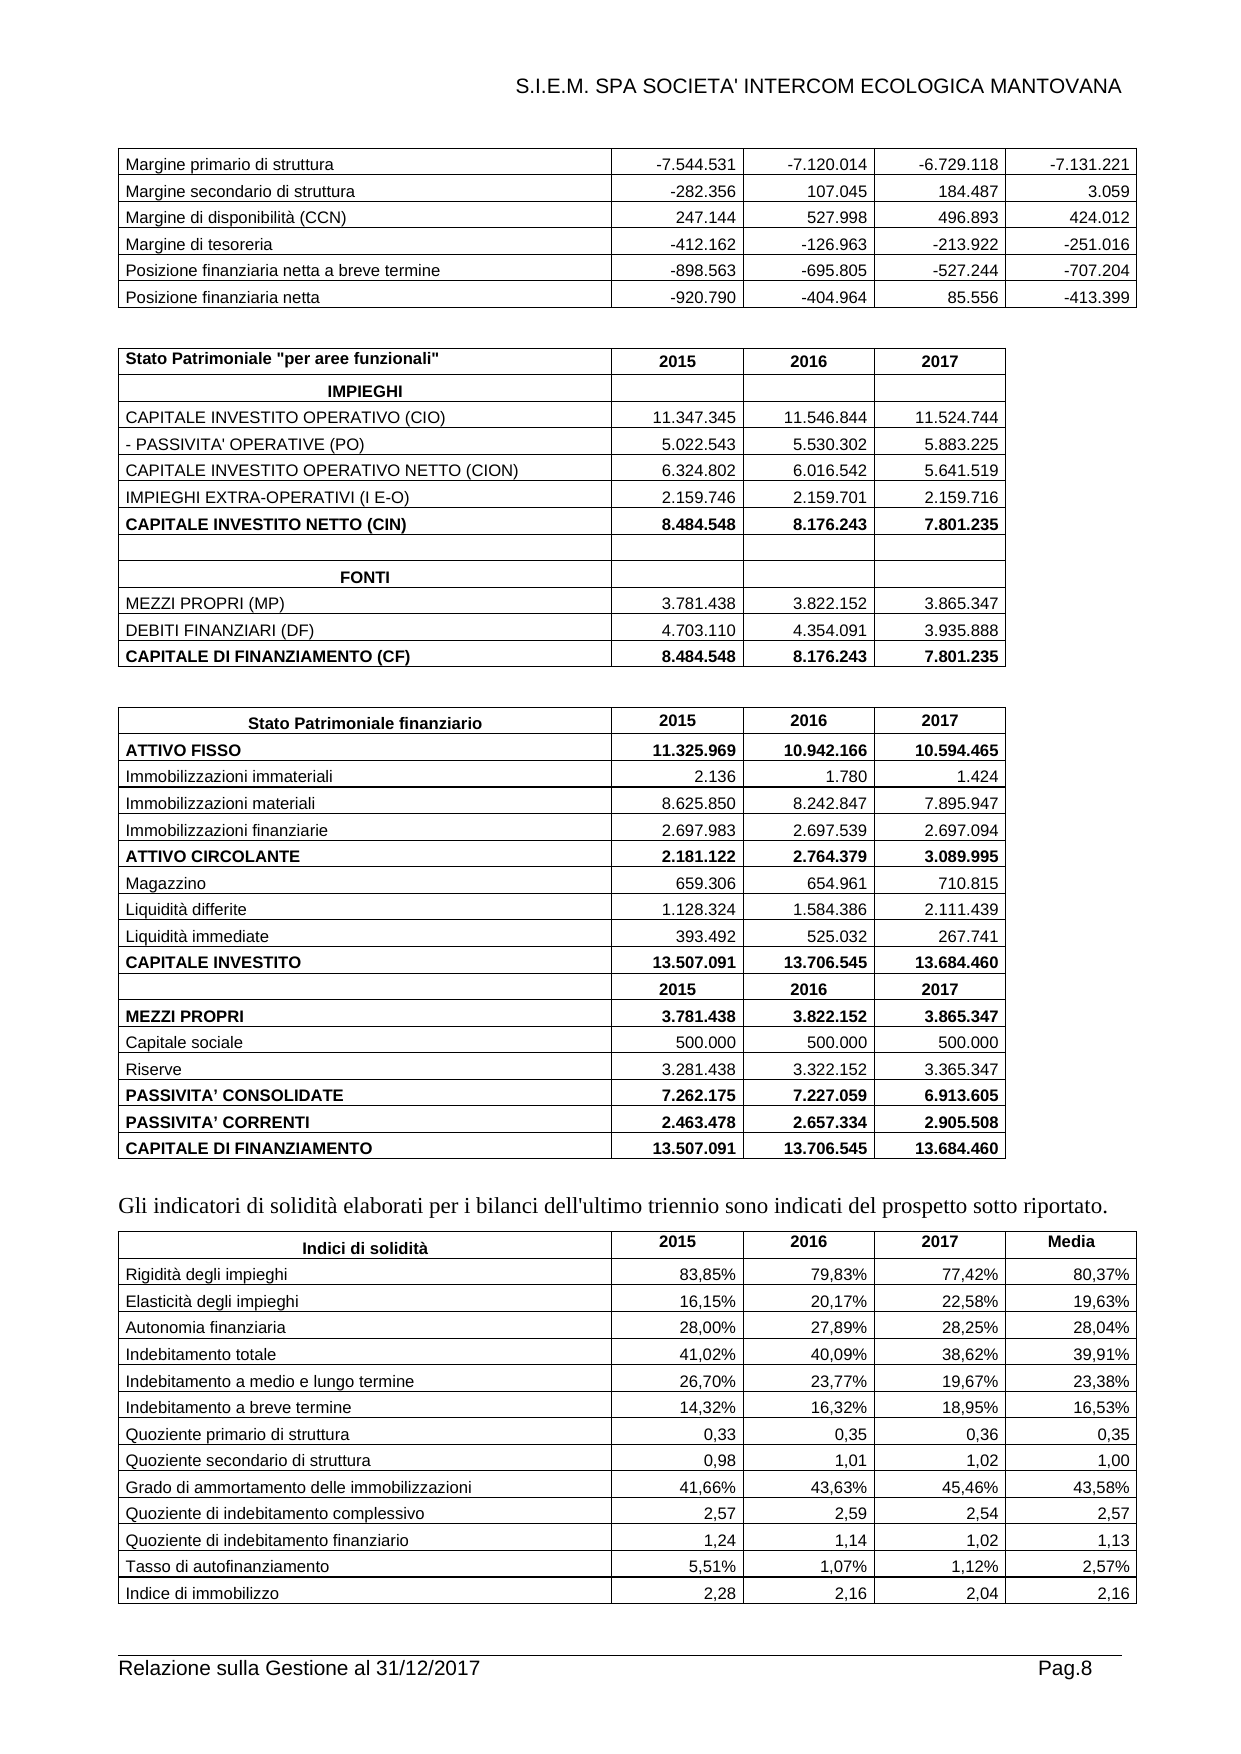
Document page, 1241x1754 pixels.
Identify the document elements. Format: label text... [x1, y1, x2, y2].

table_cell Elasticità degli impieghi [119, 1285, 611, 1311]
table_cell 2.181.122 [612, 841, 743, 866]
table_cell 3.781.438 [612, 1000, 743, 1026]
table_cell [744, 375, 874, 401]
table_header 2015 [612, 1232, 743, 1258]
table_cell 1.128.324 [612, 894, 743, 919]
table_cell Autonomia finanziaria [119, 1312, 611, 1337]
table_cell 3.865.347 [875, 588, 1005, 613]
table_cell 11.347.345 [612, 402, 743, 427]
table_cell -7.544.531 [612, 149, 743, 174]
table_cell 5.883.225 [875, 428, 1005, 454]
table_cell 5.530.302 [744, 428, 874, 454]
table_cell Posizione finanziaria netta [119, 281, 611, 307]
table_cell 7.262.175 [612, 1080, 743, 1105]
table_cell Margine di disponibilità (CCN) [119, 202, 611, 227]
table_cell 11.524.744 [875, 402, 1005, 427]
table_cell [119, 535, 611, 560]
table_cell 2,57 [612, 1498, 743, 1523]
table_header Indici di solidità [119, 1232, 611, 1258]
table_cell 1,07% [744, 1551, 874, 1576]
table_cell Quoziente di indebitamento complessivo [119, 1498, 611, 1523]
table_cell 3.935.888 [875, 614, 1005, 640]
table_cell 7.227.059 [744, 1080, 874, 1105]
table_cell 45,46% [875, 1471, 1005, 1497]
table_cell 19,67% [875, 1365, 1005, 1391]
table_header 2017 [875, 708, 1005, 733]
table_cell 1,14 [744, 1524, 874, 1550]
table_cell 525.032 [744, 920, 874, 946]
table_cell 85.556 [875, 281, 1005, 307]
table_cell 267.741 [875, 920, 1005, 946]
table_cell 500.000 [875, 1027, 1005, 1052]
table_cell 38,62% [875, 1339, 1005, 1364]
table_cell PASSIVITA’ CONSOLIDATE [119, 1080, 611, 1105]
table_cell 0,35 [1006, 1418, 1136, 1444]
table_cell 3.865.347 [875, 1000, 1005, 1026]
table_cell 83,85% [612, 1259, 743, 1284]
table_cell 27,89% [744, 1312, 874, 1337]
table_cell Tasso di autofinanziamento [119, 1551, 611, 1576]
table_cell 40,09% [744, 1339, 874, 1364]
table_cell Immobilizzazioni immateriali [119, 761, 611, 786]
table_cell 43,63% [744, 1471, 874, 1497]
table_cell 6.324.802 [612, 455, 743, 480]
table_header Stato Patrimoniale "per aree funzionali" [119, 349, 611, 374]
table_cell 8.484.548 [612, 508, 743, 533]
table_cell 2.764.379 [744, 841, 874, 866]
table_cell 13.706.545 [744, 947, 874, 972]
table_header 2016 [744, 708, 874, 733]
table_cell 28,25% [875, 1312, 1005, 1337]
table_cell CAPITALE DI FINANZIAMENTO (CF) [119, 641, 611, 666]
table_cell IMPIEGHI [119, 375, 611, 401]
table_cell 8.176.243 [744, 508, 874, 533]
table_cell 1,02 [875, 1445, 1005, 1470]
table_cell 2.697.094 [875, 814, 1005, 839]
table_cell 10.594.465 [875, 734, 1005, 760]
table_header Media [1006, 1232, 1136, 1258]
table_cell 107.045 [744, 175, 874, 201]
table_cell -413.399 [1006, 281, 1136, 307]
table_cell Capitale sociale [119, 1027, 611, 1052]
table_cell 11.325.969 [612, 734, 743, 760]
table_cell 2.159.716 [875, 481, 1005, 507]
table_cell 13.706.545 [744, 1133, 874, 1158]
table_cell 654.961 [744, 867, 874, 893]
table_cell [875, 561, 1005, 587]
table_cell ATTIVO FISSO [119, 734, 611, 760]
table_cell Indebitamento a medio e lungo termine [119, 1365, 611, 1391]
table_cell -126.963 [744, 228, 874, 254]
table_cell 2016 [744, 974, 874, 999]
table_cell 659.306 [612, 867, 743, 893]
table_cell Liquidità differite [119, 894, 611, 919]
table_cell 2.159.701 [744, 481, 874, 507]
table_cell DEBITI FINANZIARI (DF) [119, 614, 611, 640]
table_cell 4.703.110 [612, 614, 743, 640]
table_cell - PASSIVITA' OPERATIVE (PO) [119, 428, 611, 454]
table_cell 500.000 [744, 1027, 874, 1052]
table_cell 0,33 [612, 1418, 743, 1444]
table_cell 2.463.478 [612, 1106, 743, 1132]
table_cell 3.322.152 [744, 1053, 874, 1079]
table_cell 1.424 [875, 761, 1005, 786]
table_cell Riserve [119, 1053, 611, 1079]
table_cell 710.815 [875, 867, 1005, 893]
table_cell MEZZI PROPRI [119, 1000, 611, 1026]
table_cell 2,59 [744, 1498, 874, 1523]
table_header Stato Patrimoniale finanziario [119, 708, 611, 733]
table_cell 3.365.347 [875, 1053, 1005, 1079]
table_cell 20,17% [744, 1285, 874, 1311]
table_cell 3.089.995 [875, 841, 1005, 866]
table_cell Immobilizzazioni finanziarie [119, 814, 611, 839]
table_cell 184.487 [875, 175, 1005, 201]
table_cell -898.563 [612, 255, 743, 280]
table_cell -404.964 [744, 281, 874, 307]
table_cell 3.059 [1006, 175, 1136, 201]
table_cell 1,00 [1006, 1445, 1136, 1470]
table_cell -412.162 [612, 228, 743, 254]
table_cell -282.356 [612, 175, 743, 201]
table_cell 2,57 [1006, 1498, 1136, 1523]
table_cell 5.022.543 [612, 428, 743, 454]
table_cell Posizione finanziaria netta a breve termine [119, 255, 611, 280]
table_cell 3.781.438 [612, 588, 743, 613]
table_cell 43,58% [1006, 1471, 1136, 1497]
table_cell Magazzino [119, 867, 611, 893]
table_cell [612, 535, 743, 560]
table_header 2015 [612, 708, 743, 733]
table_cell Margine di tesoreria [119, 228, 611, 254]
table_cell 19,63% [1006, 1285, 1136, 1311]
table_cell 26,70% [612, 1365, 743, 1391]
table_cell 2.159.746 [612, 481, 743, 507]
table_cell Rigidità degli impieghi [119, 1259, 611, 1284]
table_cell 527.998 [744, 202, 874, 227]
table_cell [744, 535, 874, 560]
table_cell 8.625.850 [612, 788, 743, 813]
table_cell Indebitamento a breve termine [119, 1392, 611, 1417]
table_cell 13.507.091 [612, 947, 743, 972]
table_cell 41,02% [612, 1339, 743, 1364]
table_cell 7.801.235 [875, 641, 1005, 666]
table_cell 0,36 [875, 1418, 1005, 1444]
table_cell 13.684.460 [875, 1133, 1005, 1158]
table_cell Margine primario di struttura [119, 149, 611, 174]
table_cell 8.242.847 [744, 788, 874, 813]
table_cell 500.000 [612, 1027, 743, 1052]
table_cell 1,02 [875, 1524, 1005, 1550]
table_cell FONTI [119, 561, 611, 587]
table_cell [744, 561, 874, 587]
table_cell [119, 974, 611, 999]
table_header 2015 [612, 349, 743, 374]
table_cell 0,98 [612, 1445, 743, 1470]
table_cell 18,95% [875, 1392, 1005, 1417]
table_cell 22,58% [875, 1285, 1005, 1311]
table_cell 2,16 [744, 1578, 874, 1603]
table_cell CAPITALE INVESTITO OPERATIVO (CIO) [119, 402, 611, 427]
table_cell 11.546.844 [744, 402, 874, 427]
table_cell -213.922 [875, 228, 1005, 254]
table_header 2017 [875, 1232, 1005, 1258]
table_cell 41,66% [612, 1471, 743, 1497]
table_cell -695.805 [744, 255, 874, 280]
table_cell CAPITALE INVESTITO [119, 947, 611, 972]
table_cell 5,51% [612, 1551, 743, 1576]
table_cell 39,91% [1006, 1339, 1136, 1364]
table_cell 14,32% [612, 1392, 743, 1417]
table_cell -7.120.014 [744, 149, 874, 174]
table_cell 79,83% [744, 1259, 874, 1284]
table_cell -920.790 [612, 281, 743, 307]
table_cell [612, 561, 743, 587]
table_cell 2,54 [875, 1498, 1005, 1523]
table_cell 2.905.508 [875, 1106, 1005, 1132]
table_cell 4.354.091 [744, 614, 874, 640]
table_cell 2,28 [612, 1578, 743, 1603]
table_cell Margine secondario di struttura [119, 175, 611, 201]
table_cell 6.016.542 [744, 455, 874, 480]
table_cell Immobilizzazioni materiali [119, 788, 611, 813]
table_cell 2015 [612, 974, 743, 999]
table_cell [875, 535, 1005, 560]
table_cell 23,77% [744, 1365, 874, 1391]
table_cell [612, 375, 743, 401]
table_cell CAPITALE INVESTITO OPERATIVO NETTO (CION) [119, 455, 611, 480]
table_cell 2.657.334 [744, 1106, 874, 1132]
table_cell -251.016 [1006, 228, 1136, 254]
table_cell Grado di ammortamento delle immobilizzazioni [119, 1471, 611, 1497]
table_cell 1,12% [875, 1551, 1005, 1576]
table_cell 10.942.166 [744, 734, 874, 760]
table_cell 16,32% [744, 1392, 874, 1417]
table_cell 2,16 [1006, 1578, 1136, 1603]
table_cell CAPITALE INVESTITO NETTO (CIN) [119, 508, 611, 533]
table_header 2016 [744, 349, 874, 374]
table_cell 393.492 [612, 920, 743, 946]
table_cell 28,04% [1006, 1312, 1136, 1337]
table_cell 2.111.439 [875, 894, 1005, 919]
table_cell 28,00% [612, 1312, 743, 1337]
table_cell 8.484.548 [612, 641, 743, 666]
table_cell CAPITALE DI FINANZIAMENTO [119, 1133, 611, 1158]
table_cell 23,38% [1006, 1365, 1136, 1391]
table_cell 424.012 [1006, 202, 1136, 227]
table_cell Quoziente secondario di struttura [119, 1445, 611, 1470]
table_cell -707.204 [1006, 255, 1136, 280]
table_cell ATTIVO CIRCOLANTE [119, 841, 611, 866]
table_cell PASSIVITA’ CORRENTI [119, 1106, 611, 1132]
table_cell 496.893 [875, 202, 1005, 227]
table_cell 247.144 [612, 202, 743, 227]
table_cell -6.729.118 [875, 149, 1005, 174]
table_cell 13.507.091 [612, 1133, 743, 1158]
table_cell 2.136 [612, 761, 743, 786]
table_cell IMPIEGHI EXTRA-OPERATIVI (I E-O) [119, 481, 611, 507]
table_cell -527.244 [875, 255, 1005, 280]
table_header 2017 [875, 349, 1005, 374]
table_cell 1,01 [744, 1445, 874, 1470]
table_cell 5.641.519 [875, 455, 1005, 480]
table_cell 16,15% [612, 1285, 743, 1311]
table_cell Quoziente primario di struttura [119, 1418, 611, 1444]
table_cell 80,37% [1006, 1259, 1136, 1284]
table_cell Quoziente di indebitamento finanziario [119, 1524, 611, 1550]
table_cell 1.584.386 [744, 894, 874, 919]
table_cell 1,24 [612, 1524, 743, 1550]
table_cell [875, 375, 1005, 401]
table_cell 13.684.460 [875, 947, 1005, 972]
table_cell 16,53% [1006, 1392, 1136, 1417]
table_cell 3.822.152 [744, 1000, 874, 1026]
table_cell -7.131.221 [1006, 149, 1136, 174]
table_cell 1,13 [1006, 1524, 1136, 1550]
table_cell MEZZI PROPRI (MP) [119, 588, 611, 613]
table_cell 7.895.947 [875, 788, 1005, 813]
table_cell 77,42% [875, 1259, 1005, 1284]
table_cell 7.801.235 [875, 508, 1005, 533]
table_cell 3.281.438 [612, 1053, 743, 1079]
table_cell 2,04 [875, 1578, 1005, 1603]
table_cell Indice di immobilizzo [119, 1578, 611, 1603]
text Gli indicatori di solidità elaborati per i bilanci dell'ultimo triennio sono indicati del prospetto sotto riportato. [118, 1192, 1122, 1218]
table_cell 1.780 [744, 761, 874, 786]
table_cell 8.176.243 [744, 641, 874, 666]
table_cell 2.697.983 [612, 814, 743, 839]
table_cell 0,35 [744, 1418, 874, 1444]
table_cell Indebitamento totale [119, 1339, 611, 1364]
table_cell 2017 [875, 974, 1005, 999]
table_cell 2.697.539 [744, 814, 874, 839]
table_cell 2,57% [1006, 1551, 1136, 1576]
table_header 2016 [744, 1232, 874, 1258]
table_cell Liquidità immediate [119, 920, 611, 946]
table_cell 3.822.152 [744, 588, 874, 613]
table_cell 6.913.605 [875, 1080, 1005, 1105]
